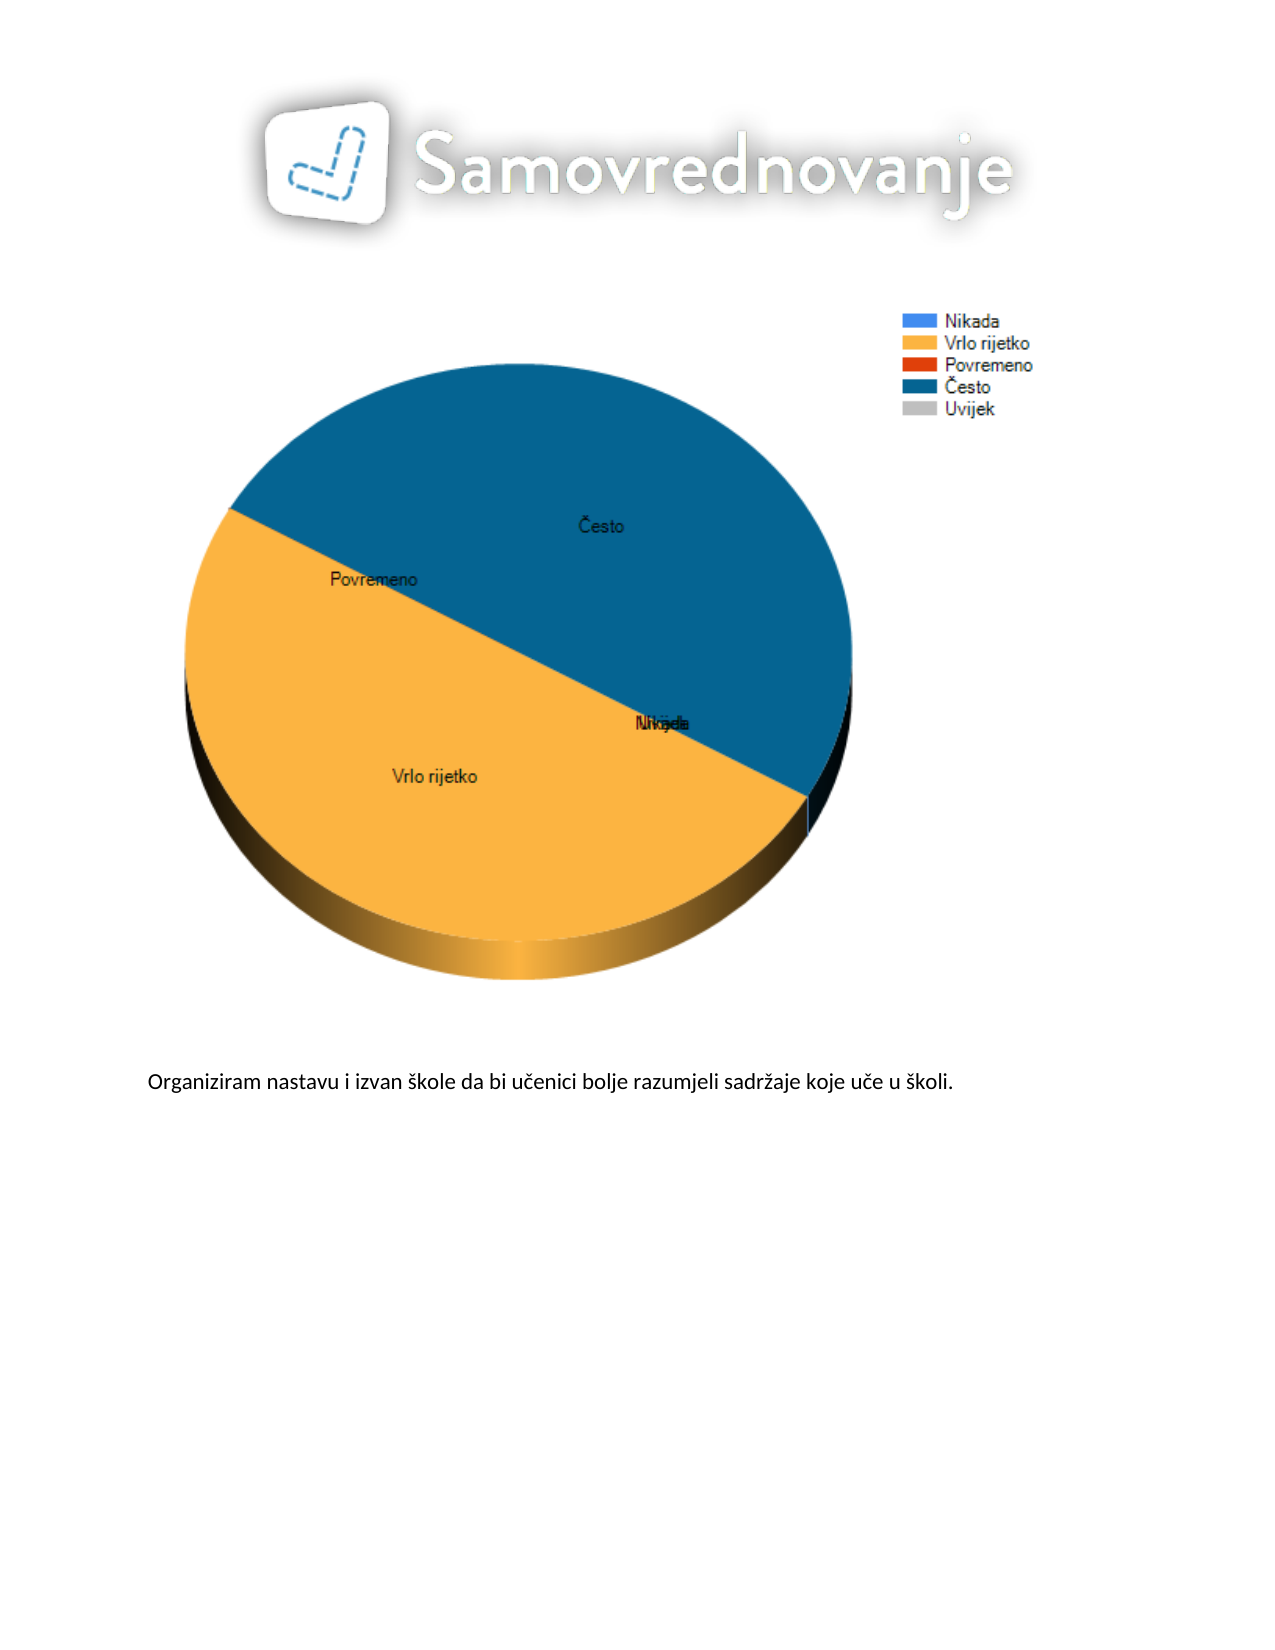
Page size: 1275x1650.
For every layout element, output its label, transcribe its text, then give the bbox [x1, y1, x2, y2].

picture [147, 281, 1086, 1063]
picture [265, 99, 1013, 225]
